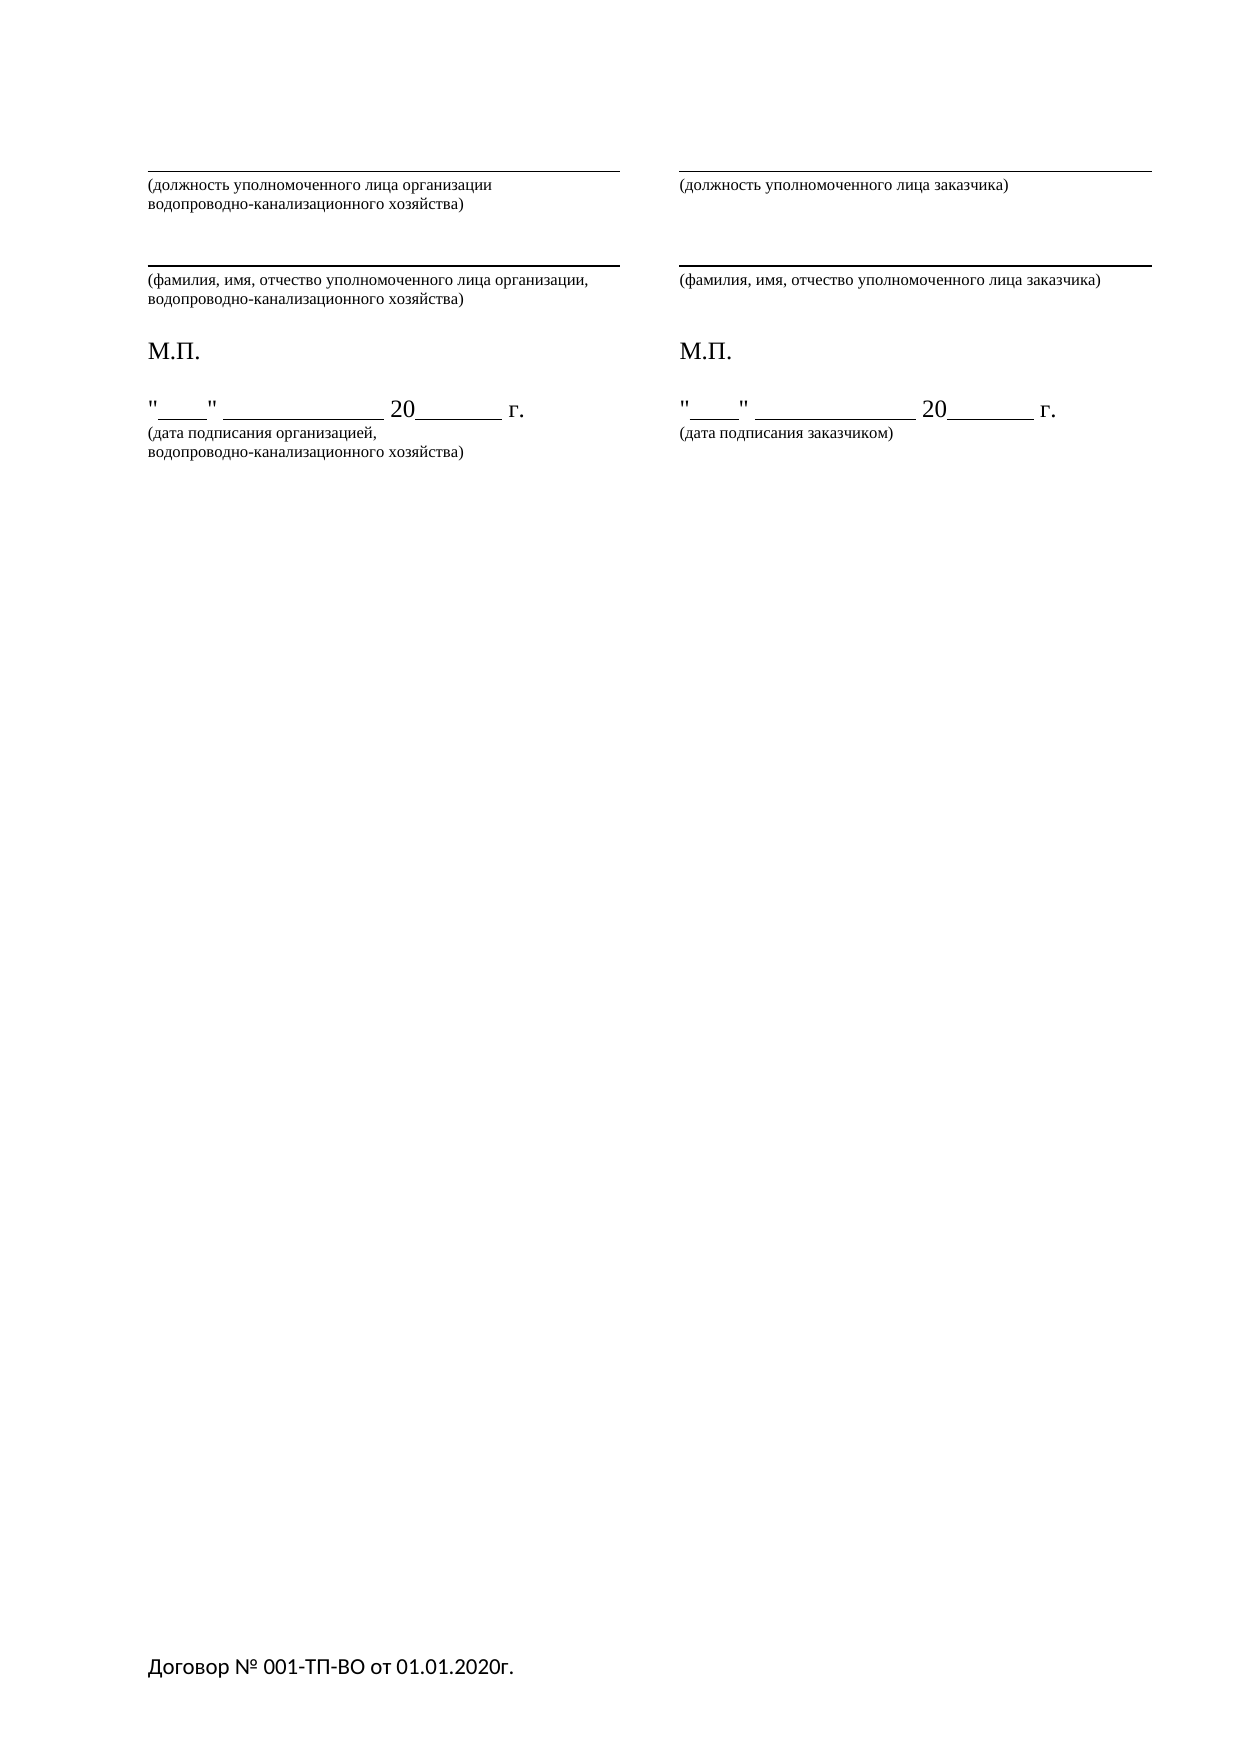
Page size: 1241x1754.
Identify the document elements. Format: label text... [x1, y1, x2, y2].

text водопроводно-канализационного хозяйства) [148, 194, 1181, 213]
text водопроводно-канализационного хозяйства) [148, 288, 1181, 308]
text (фамилия, имя, отчество уполномоченного лица организации, (фамилия, имя, отчество уполномоченного лица заказчика) [148, 241, 1181, 288]
text (дата подписания организацией, (дата подписания заказчиком) [148, 423, 1181, 442]
text " " 20 г. " " 20 г. [148, 394, 1181, 423]
text водопроводно-канализационного хозяйства) [148, 442, 1181, 461]
text (должность уполномоченного лица организации (должность уполномоченного лица заказчика) [148, 175, 1181, 194]
text М.П. М.П. [148, 336, 1181, 365]
